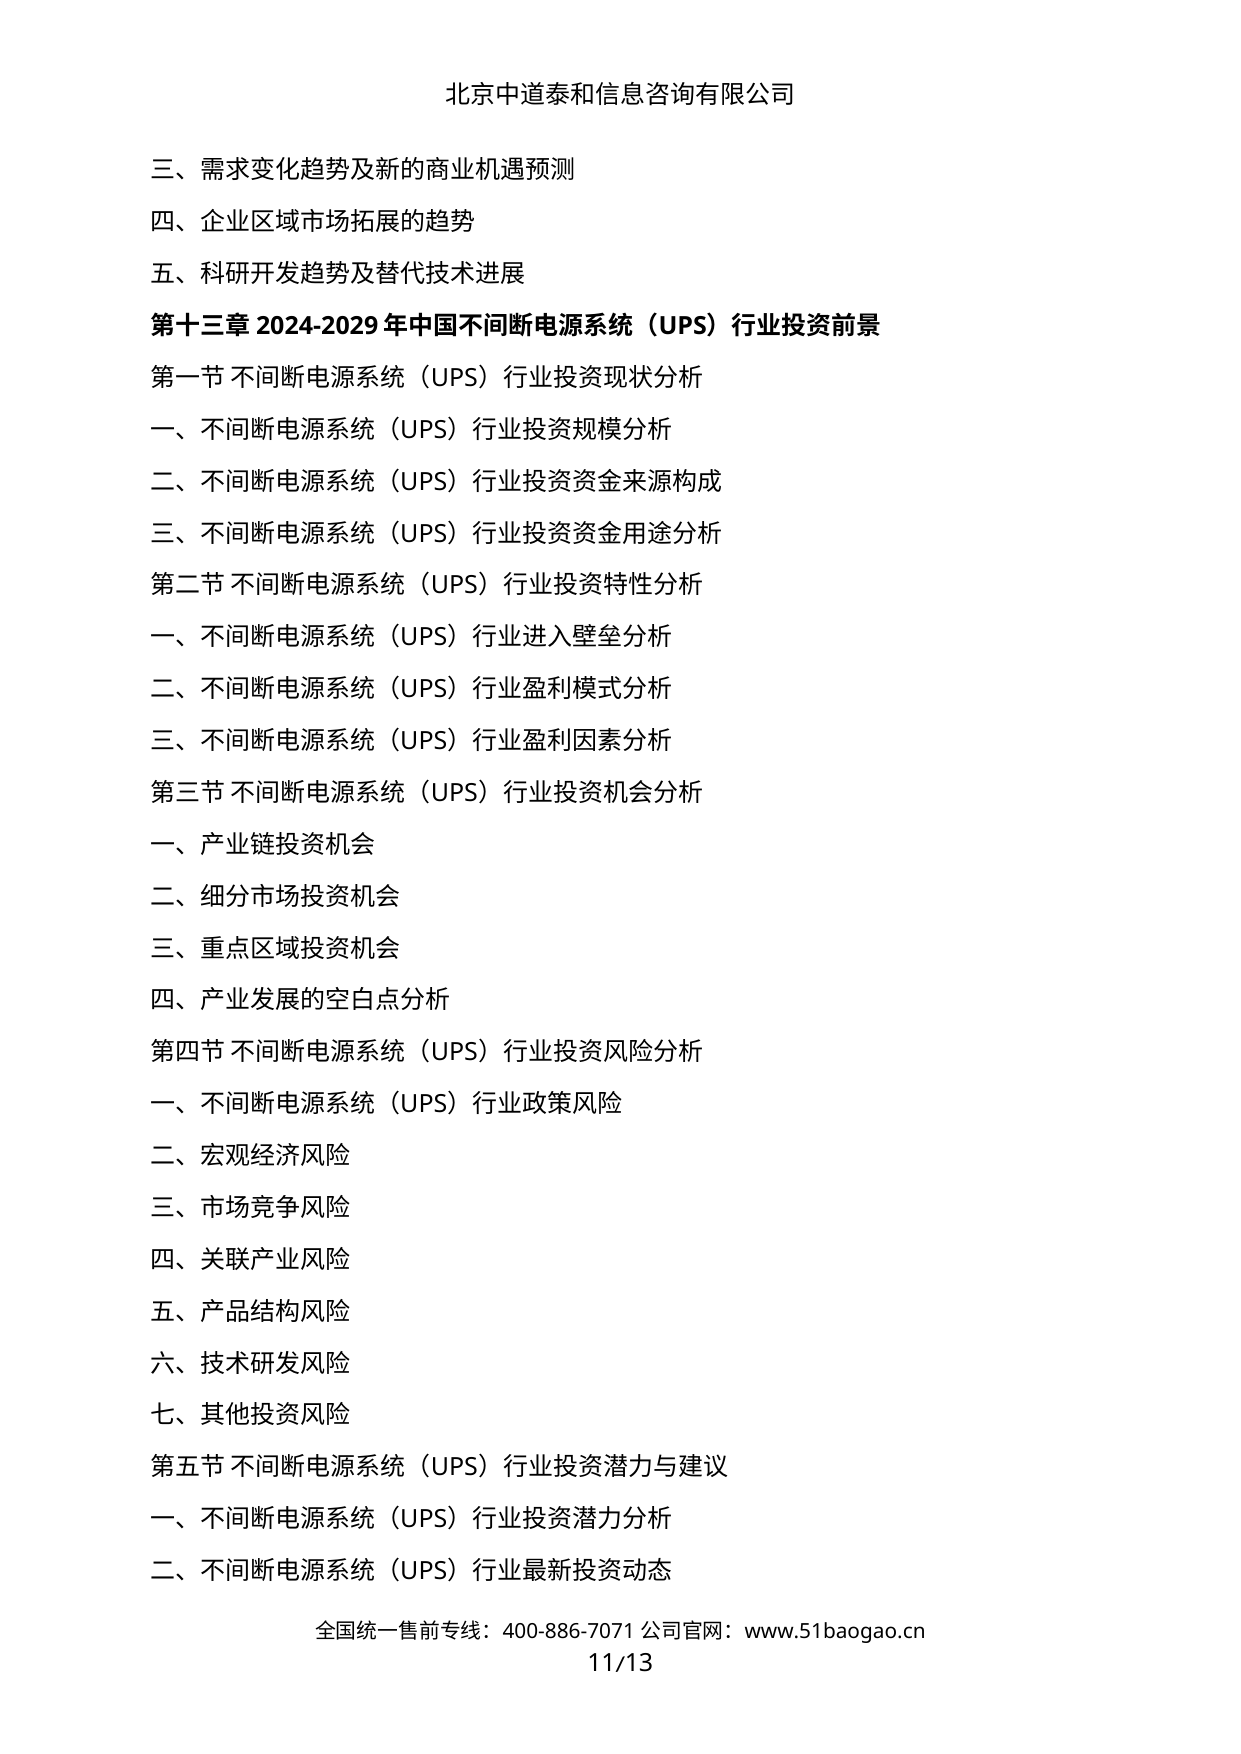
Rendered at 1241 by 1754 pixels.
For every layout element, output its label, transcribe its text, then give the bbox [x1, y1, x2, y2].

text 第三节 不间断电源系统（UPS）行业投资机会分析 [150, 772, 1090, 809]
text 二、不间断电源系统（UPS）行业最新投资动态 [150, 1551, 1090, 1587]
text 第五节 不间断电源系统（UPS）行业投资潜力与建议 [150, 1447, 1090, 1483]
text 二、宏观经济风险 [150, 1136, 1090, 1172]
text 二、不间断电源系统（UPS）行业投资资金来源构成 [150, 461, 1090, 497]
text 一、不间断电源系统（UPS）行业政策风险 [150, 1084, 1090, 1120]
text 五、科研开发趋势及替代技术进展 [150, 254, 1090, 290]
text 四、关联产业风险 [150, 1239, 1090, 1276]
text 三、需求变化趋势及新的商业机遇预测 [150, 150, 1090, 186]
text 二、不间断电源系统（UPS）行业盈利模式分析 [150, 669, 1090, 705]
text 三、不间断电源系统（UPS）行业投资资金用途分析 [150, 513, 1090, 549]
text 第二节 不间断电源系统（UPS）行业投资特性分析 [150, 565, 1090, 601]
text 一、产业链投资机会 [150, 824, 1090, 861]
text 二、细分市场投资机会 [150, 876, 1090, 912]
text 三、市场竞争风险 [150, 1187, 1090, 1224]
text 第四节 不间断电源系统（UPS）行业投资风险分析 [150, 1032, 1090, 1068]
text 四、企业区域市场拓展的趋势 [150, 202, 1090, 238]
text 三、重点区域投资机会 [150, 928, 1090, 964]
text 一、不间断电源系统（UPS）行业投资规模分析 [150, 409, 1090, 446]
text 三、不间断电源系统（UPS）行业盈利因素分析 [150, 721, 1090, 757]
text 第一节 不间断电源系统（UPS）行业投资现状分析 [150, 357, 1090, 394]
text 七、其他投资风险 [150, 1395, 1090, 1431]
text 一、不间断电源系统（UPS）行业投资潜力分析 [150, 1499, 1090, 1535]
text 第十三章 2024-2029年中国不间断电源系统（UPS）行业投资前景 [150, 306, 1090, 342]
text 四、产业发展的空白点分析 [150, 980, 1090, 1016]
text 六、技术研发风险 [150, 1343, 1090, 1379]
text 五、产品结构风险 [150, 1291, 1090, 1327]
text 一、不间断电源系统（UPS）行业进入壁垒分析 [150, 617, 1090, 653]
